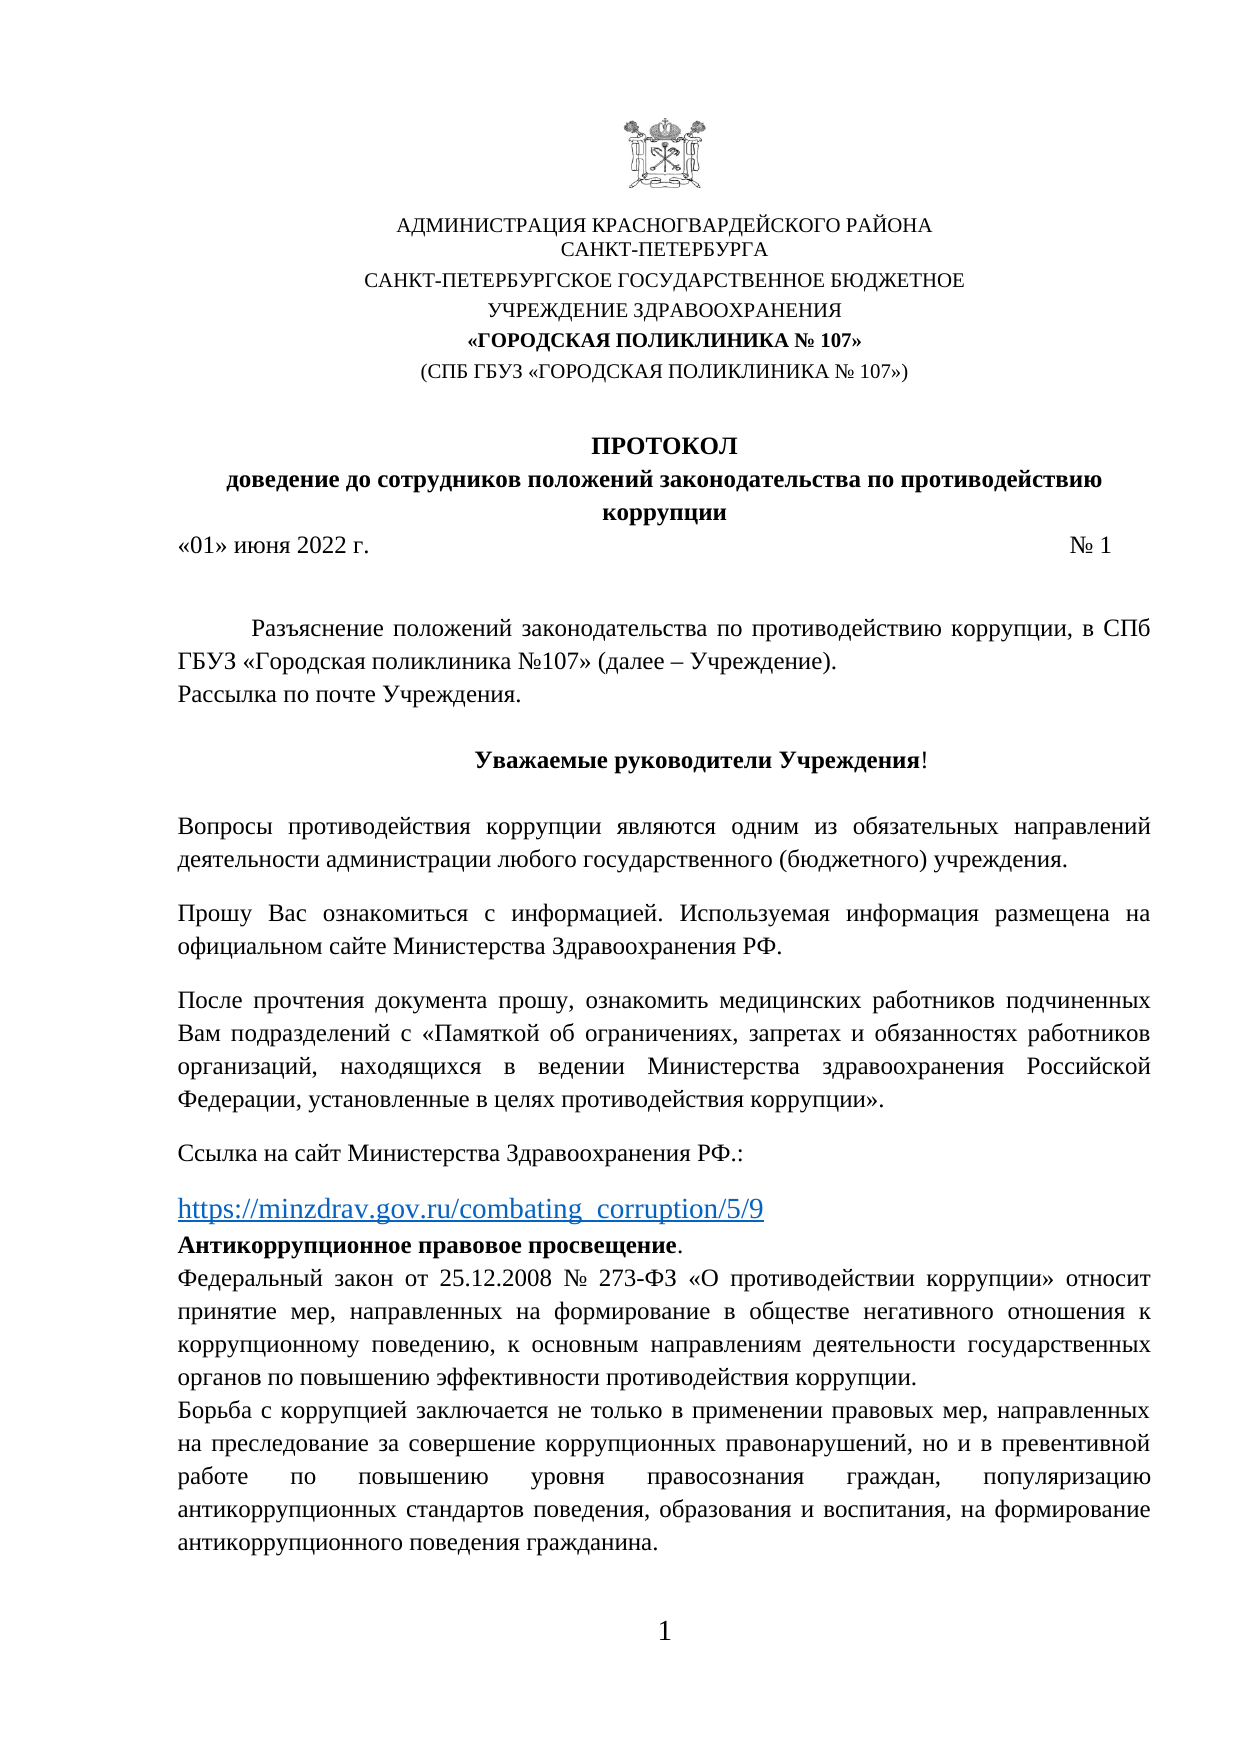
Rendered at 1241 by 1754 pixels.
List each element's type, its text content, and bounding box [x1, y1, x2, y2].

text Санкт-Петербурга [295, 237, 1034, 261]
text ПРОТОКОЛ [177, 431, 1152, 460]
text Борьба с коррупцией заключается не только в применении правовых мер, направленных на преследование за совершение коррупционных правонарушений, но и в превентивной работе по повышению уровня правосознания граждан, популяризацию антикоррупционных стандартов поведения, образования и воспитания, на формирование антикоррупционного поведения гражданина. [177, 1395, 1152, 1556]
text Вопросы противодействия коррупции являются одним из обязательных направлений деятельности администрации любого государственного (бюджетного) учреждения. [177, 811, 1152, 873]
text Санкт-петербургское государственное бюджетное [295, 268, 1034, 292]
text УЧРЕЖДЕНИЕ здравоохранениЯ [295, 298, 1034, 322]
text Администрация Красногвардейского района [295, 213, 1034, 237]
text Разъяснение положений законодательства по противодействию коррупции, в СПб ГБУЗ «Городская поликлиника №107» (далее – Учреждение). [177, 613, 1152, 674]
text Антикоррупционное правовое просвещение. [177, 1230, 1152, 1259]
text «01» июня 2022 г. № 1 [177, 530, 1152, 559]
text «Городская поликлиника № 107» [295, 328, 1034, 352]
text доведение до сотрудников положений законодательства по противодействию коррупции [177, 464, 1152, 526]
picture [622, 118, 707, 188]
text https://minzdrav.gov.ru/combating_corruption/5/9 [177, 1191, 1152, 1225]
text Федеральный закон от 25.12.2008 № 273-ФЗ «О противодействии коррупции» относит принятие мер, направленных на формирование в обществе негативного отношения к коррупционному поведению, к основным направлениям деятельности государственных органов по повышению эффективности противодействия коррупции. [177, 1263, 1152, 1391]
text Рассылка по почте Учреждения. [177, 679, 1152, 708]
text Уважаемые руководители Учреждения! [251, 745, 1152, 774]
text После прочтения документа прошу, ознакомить медицинских работников подчиненных Вам подразделений с «Памяткой об ограничениях, запретах и обязанностях работников организаций, находящихся в ведении Министерства здравоохранения Российской Федерации, установленные в целях противодействия коррупции». [177, 985, 1152, 1112]
text Ссылка на сайт Министерства Здравоохранения РФ.: [177, 1138, 1152, 1166]
text (СПб ГБУЗ «Городская поликлиника № 107») [295, 359, 1034, 383]
text Прошу Вас ознакомиться с информацией. Используемая информация размещена на официальном сайте Министерства Здравоохранения РФ. [177, 898, 1152, 959]
